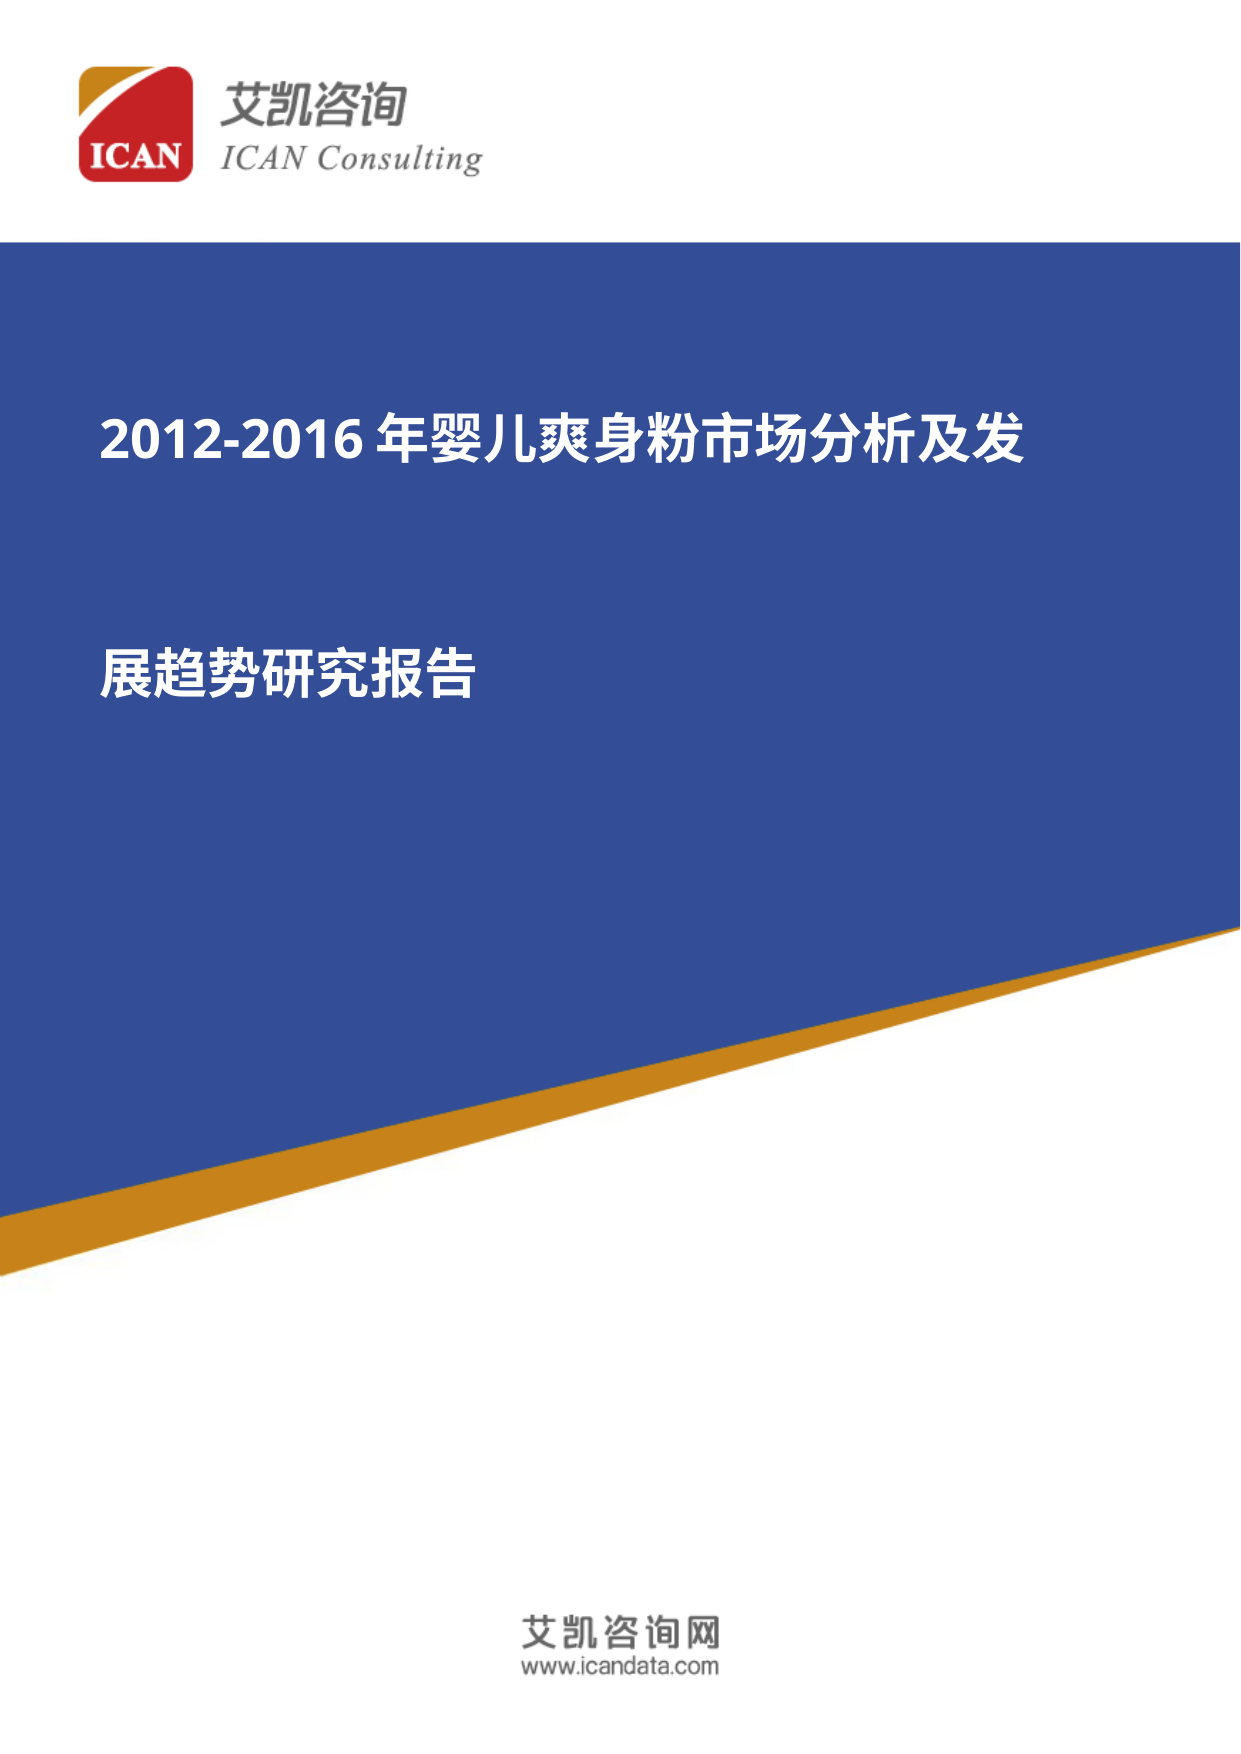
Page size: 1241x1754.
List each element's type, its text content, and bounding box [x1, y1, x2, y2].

subtitle 2012-2016年婴儿爽身粉市场分析及发展趋势研究报告 [99, 386, 1053, 718]
picture [0, 5, 1241, 1754]
